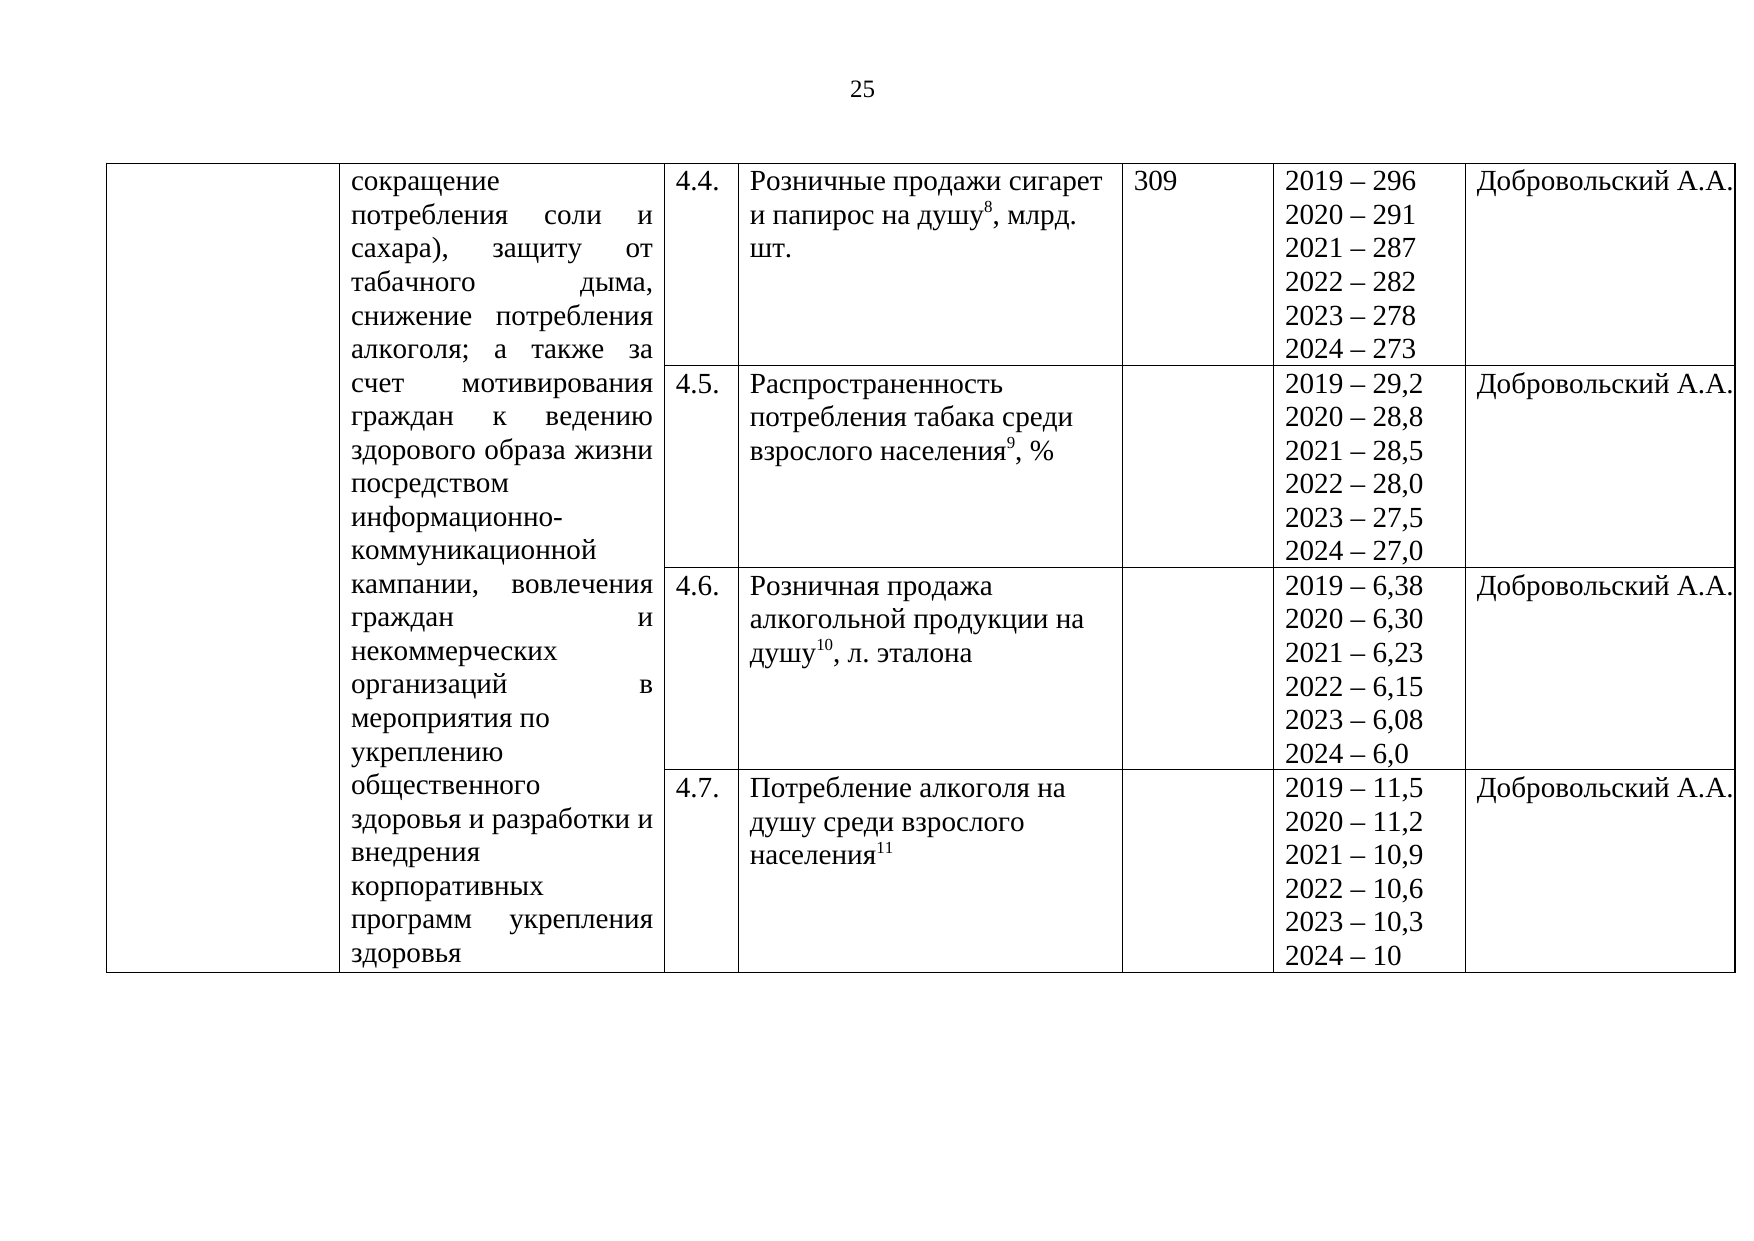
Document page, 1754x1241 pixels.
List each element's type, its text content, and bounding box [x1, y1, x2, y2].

table_cell 4.6. [665, 568, 738, 769]
table_cell Розничная продажа алкогольной продукции на душу, л. эталона [739, 568, 1122, 769]
table_cell 309 [1123, 164, 1273, 365]
table_cell Потребление алкоголя на душу среди взрослого населения [739, 770, 1122, 972]
table_cell Добровольский А.А. [1466, 770, 1734, 972]
table_cell 4.5. [665, 366, 738, 567]
table_cell 2019 – 296 2020 – 291 2021 – 287 2022 – 282 2023 – 278 2024 – 273 [1274, 164, 1465, 365]
table_cell 4.7. [665, 770, 738, 972]
table_cell 2019 – 29,2 2020 – 28,8 2021 – 28,5 2022 – 28,0 2023 – 27,5 2024 – 27,0 [1274, 366, 1465, 567]
table_cell Распространенность потребления табака среди взрослого населения, % [739, 366, 1122, 567]
table_cell [1123, 568, 1273, 769]
table_cell Добровольский А.А. [1466, 164, 1734, 365]
table_cell 2019 – 11,5 2020 – 11,2 2021 – 10,9 2022 – 10,6 2023 – 10,3 2024 – 10 [1274, 770, 1465, 972]
table_cell 4.4. [665, 164, 738, 365]
table_cell Розничные продажи сигарет и папирос на душу, млрд. шт. [739, 164, 1122, 365]
table_cell 2019 – 6,38 2020 – 6,30 2021 – 6,23 2022 – 6,15 2023 – 6,08 2024 – 6,0 [1274, 568, 1465, 769]
table_cell Добровольский А.А. [1466, 568, 1734, 769]
table_cell [1123, 366, 1273, 567]
table_cell Добровольский А.А. [1466, 366, 1734, 567]
table_cell [1123, 770, 1273, 972]
